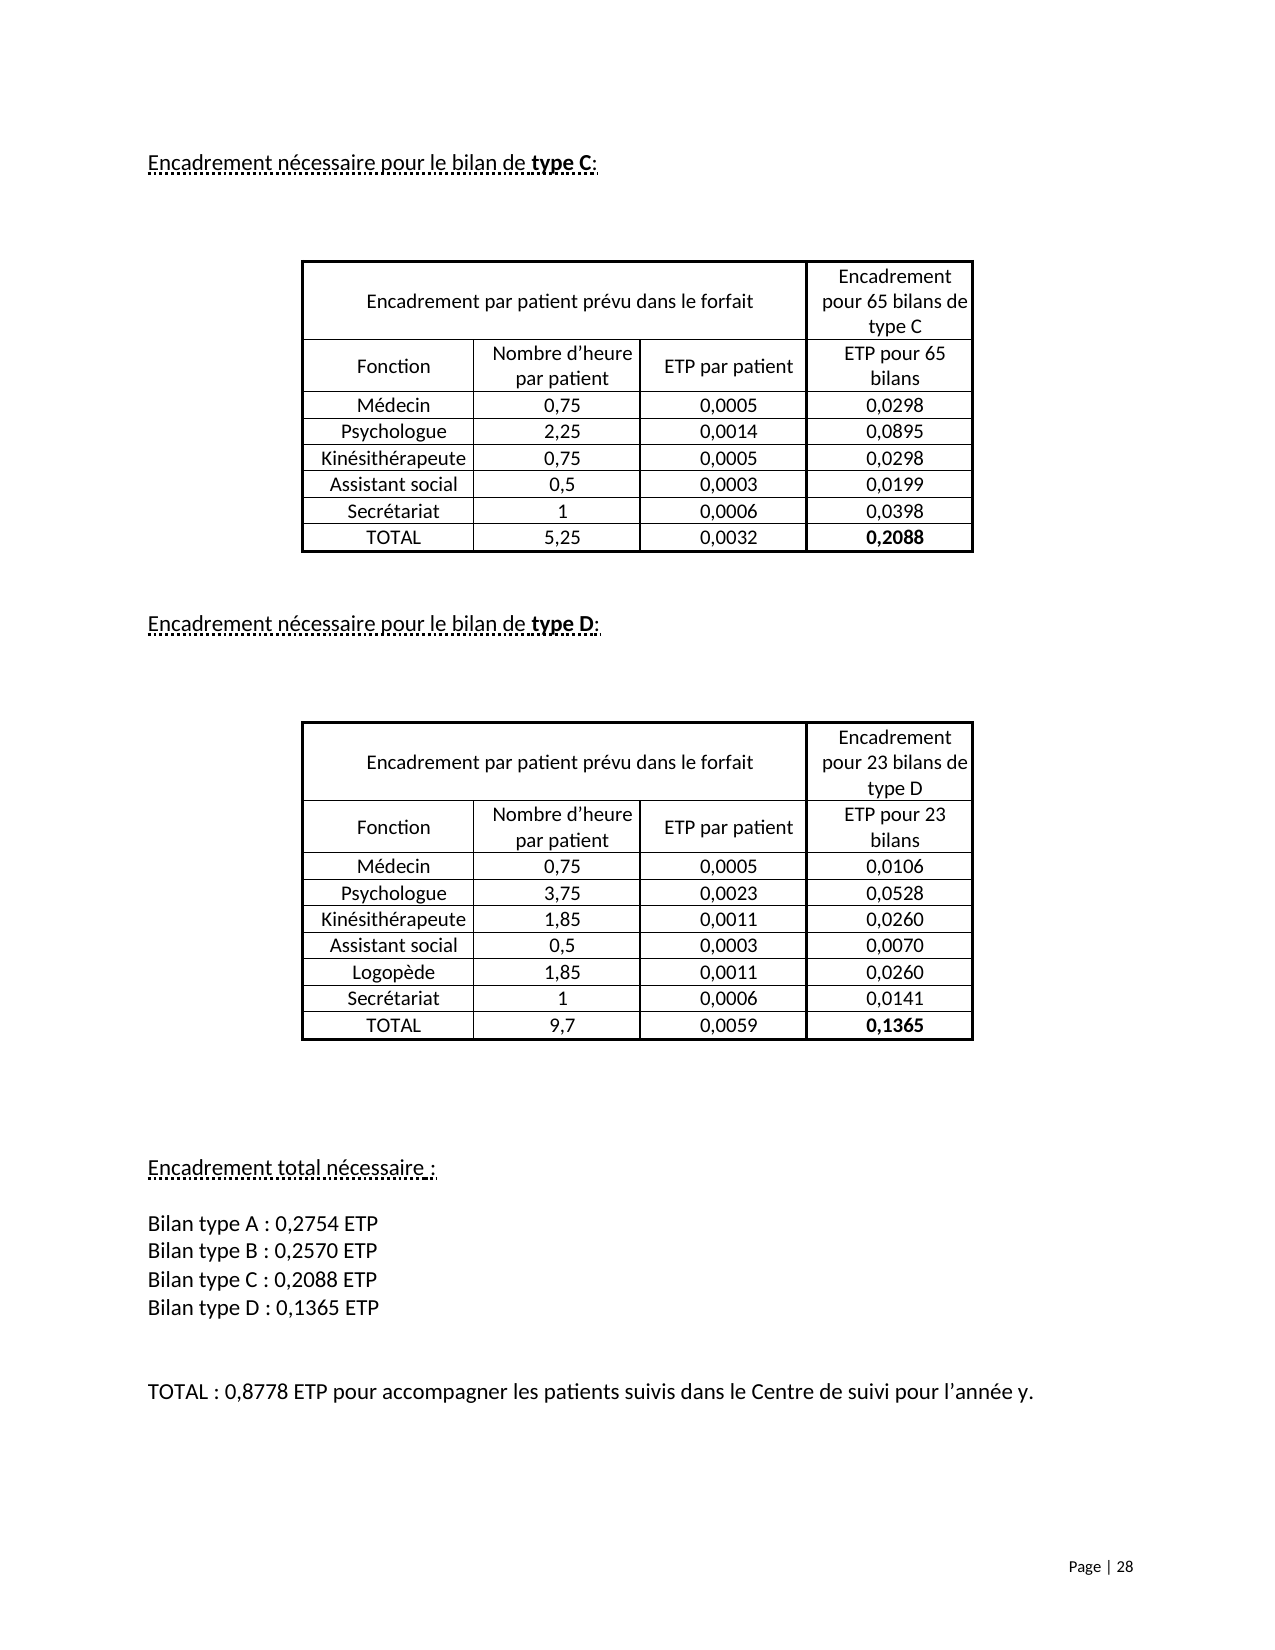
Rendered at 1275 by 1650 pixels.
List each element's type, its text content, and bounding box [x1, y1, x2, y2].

table_cell 0,0059 [641, 1012, 805, 1037]
text Bilan type A : 0,2754 ETP [148, 1209, 1139, 1237]
text TOTAL : 0,8778 ETP pour accompagner les patients suivis dans le Centre de suivi pour l’année y. [148, 1377, 1139, 1405]
table_cell TOTAL [304, 524, 473, 550]
table_cell 1,85 [474, 906, 639, 932]
table_cell 3,75 [474, 880, 639, 905]
table_cell 0,0260 [808, 959, 971, 984]
table_cell 0,0023 [641, 880, 805, 905]
table_cell 0,75 [474, 445, 639, 470]
table_cell Fonction [304, 340, 473, 391]
table_cell Médecin [304, 392, 473, 417]
table_cell Assistant social [304, 933, 473, 958]
table_cell 0,0199 [808, 471, 971, 497]
text Bilan type D : 0,1365 ETP [148, 1293, 1139, 1321]
table_cell 0,0011 [641, 906, 805, 932]
table_cell Nombre d’heure par patient [474, 801, 639, 852]
table_cell 0,0006 [641, 986, 805, 1011]
text Encadrement nécessaire pour le bilan de type C: [148, 148, 1139, 176]
table_cell Fonction [304, 801, 473, 852]
table_cell 0,5 [474, 471, 639, 497]
table_cell 0,0005 [641, 392, 805, 417]
text Bilan type C : 0,2088 ETP [148, 1265, 1139, 1293]
table_cell 0,0005 [641, 445, 805, 470]
table_cell Médecin [304, 853, 473, 879]
table_cell 0,0895 [808, 419, 971, 444]
table_cell 0,0006 [641, 498, 805, 523]
table_header Encadrement par patient prévu dans le forfait [304, 724, 805, 800]
table_cell 0,75 [474, 853, 639, 879]
table_cell 0,0106 [808, 853, 971, 879]
table_cell 0,0005 [641, 853, 805, 879]
table_cell 0,0260 [808, 906, 971, 932]
table_cell Nombre d’heure par patient [474, 340, 639, 391]
table_cell 0,0398 [808, 498, 971, 523]
table_cell Psychologue [304, 880, 473, 905]
table_cell 0,0298 [808, 392, 971, 417]
table_cell ETP pour 23 bilans [808, 801, 971, 852]
table_cell Assistant social [304, 471, 473, 497]
table_cell 1 [474, 498, 639, 523]
table_cell Secrétariat [304, 986, 473, 1011]
table_cell Psychologue [304, 419, 473, 444]
table_cell Kinésithérapeute [304, 445, 473, 470]
table_cell 0,0003 [641, 933, 805, 958]
table_cell TOTAL [304, 1012, 473, 1037]
table_cell 0,2088 [808, 524, 971, 550]
text Encadrement total nécessaire : [148, 1153, 1139, 1181]
table_cell 0,1365 [808, 1012, 971, 1037]
text Encadrement nécessaire pour le bilan de type D: [148, 609, 1139, 637]
table_cell 5,25 [474, 524, 639, 550]
table_cell 2,25 [474, 419, 639, 444]
table_cell Secrétariat [304, 498, 473, 523]
table_cell 0,0011 [641, 959, 805, 984]
table_cell ETP pour 65 bilans [808, 340, 971, 391]
table_cell 0,5 [474, 933, 639, 958]
table_cell 0,0070 [808, 933, 971, 958]
table_cell 0,0141 [808, 986, 971, 1011]
table_cell 0,0003 [641, 471, 805, 497]
table_cell ETP par patient [641, 801, 805, 852]
table_cell 0,0014 [641, 419, 805, 444]
text Bilan type B : 0,2570 ETP [148, 1237, 1139, 1265]
table_cell Logopède [304, 959, 473, 984]
table_cell 0,75 [474, 392, 639, 417]
table_cell 9,7 [474, 1012, 639, 1037]
table_cell ETP par patient [641, 340, 805, 391]
table_header Encadrement pour 65 bilans de type C [808, 263, 971, 339]
table_header Encadrement par patient prévu dans le forfait [304, 263, 805, 339]
table_cell 0,0298 [808, 445, 971, 470]
table_cell Kinésithérapeute [304, 906, 473, 932]
table_cell 0,0528 [808, 880, 971, 905]
table_cell 1,85 [474, 959, 639, 984]
table_cell 0,0032 [641, 524, 805, 550]
table_cell 1 [474, 986, 639, 1011]
table_header Encadrement pour 23 bilans de type D [808, 724, 971, 800]
